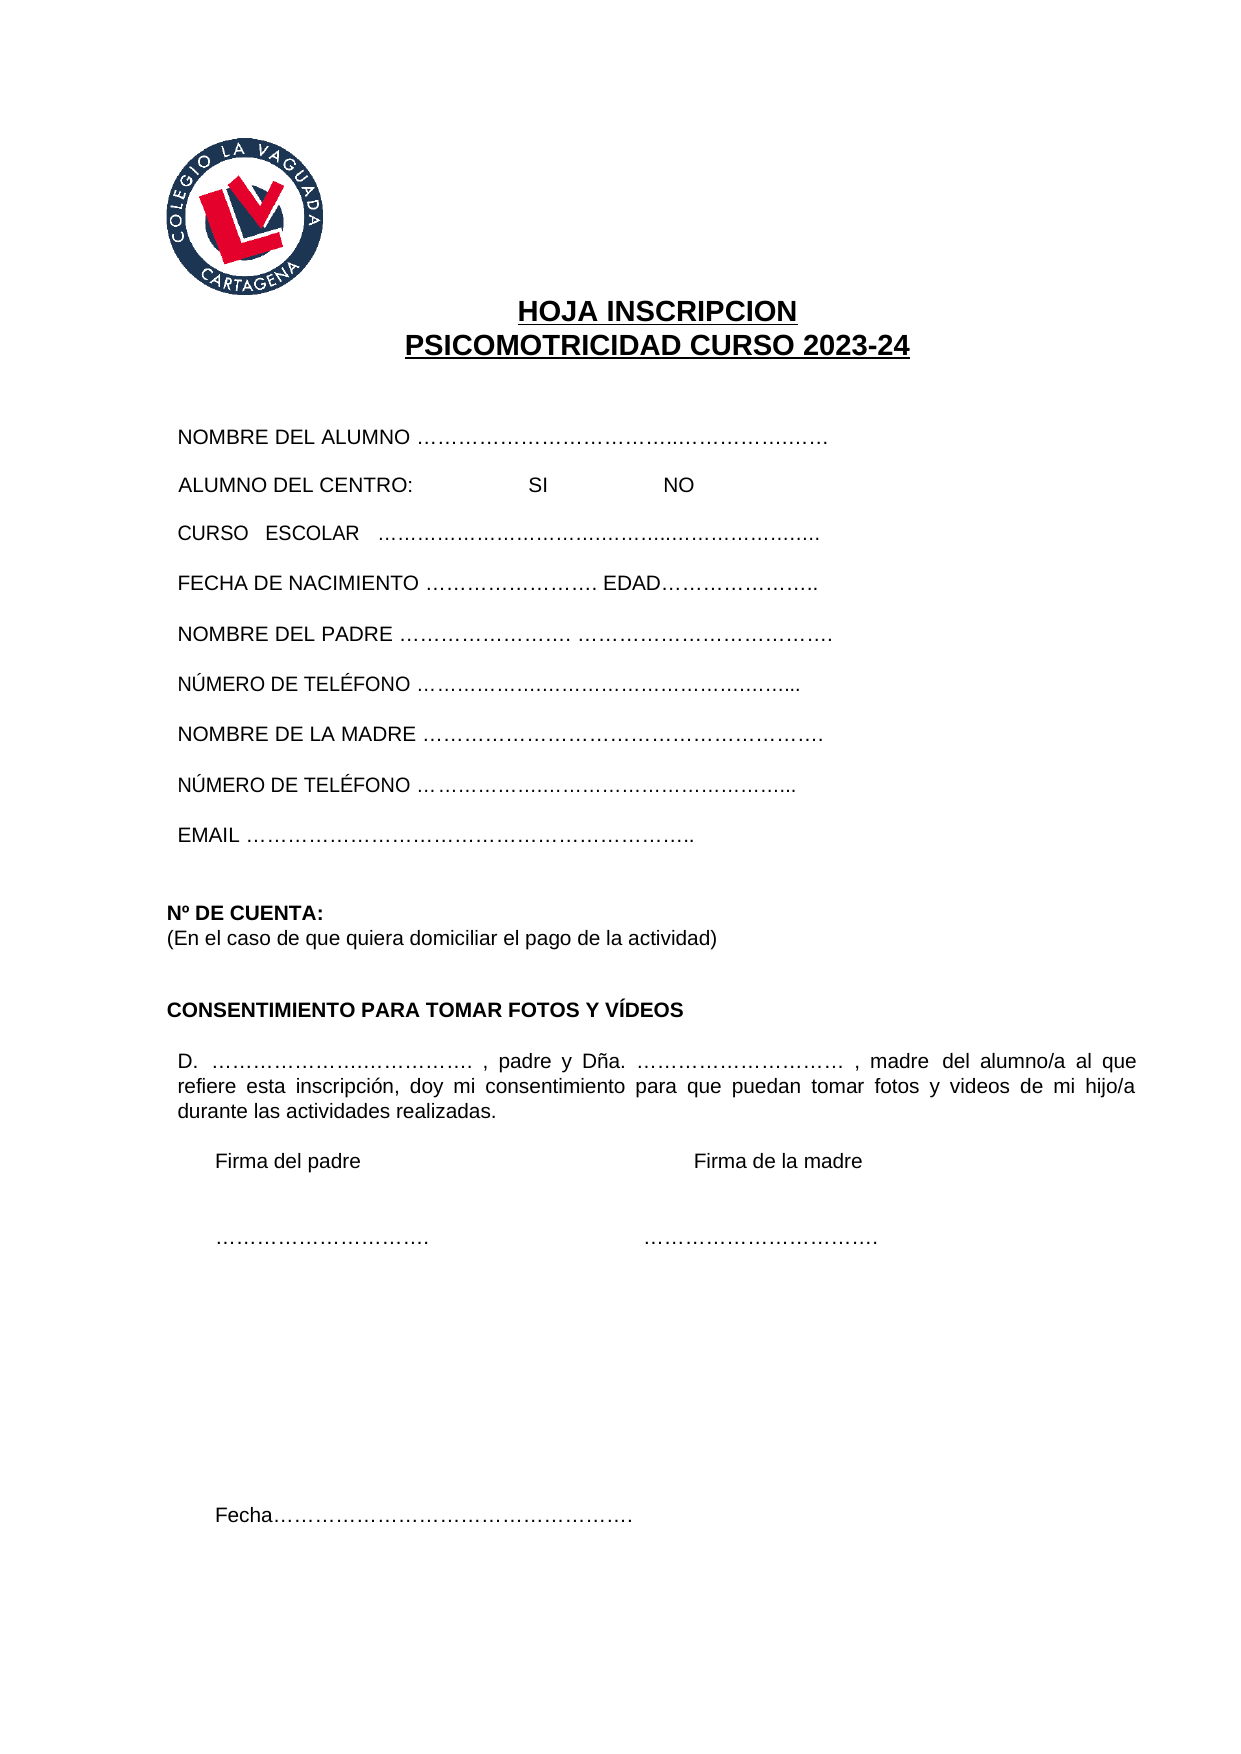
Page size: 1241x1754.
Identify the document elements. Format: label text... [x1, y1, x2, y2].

text EMAIL ……………………………………………………….. [177, 823, 1148, 847]
text NOMBRE DE LA MADRE …………………………………………………. [177, 722, 1148, 746]
text NÚMERO DE TELÉFONO ……………….………………………………... [177, 773, 1148, 797]
text Fecha……………………………………………. [215, 1502, 1148, 1526]
text …………………………. ……………………………. [215, 1225, 1148, 1249]
text CURSO ESCOLAR …………………………….………..……………….…. [177, 520, 1148, 544]
text ALUMNO DEL CENTRO: SI NO [167, 472, 1148, 496]
text Firma del padre Firma de la madre [215, 1149, 1148, 1173]
text NOMBRE DEL PADRE ……………………. ………………………………. [177, 621, 1148, 645]
text NOMBRE DEL ALUMNO ………………………………..…………….…… [177, 424, 1148, 448]
text FECHA DE NACIMIENTO ……………………. EDAD………………….. [177, 571, 1148, 595]
picture [166, 138, 323, 295]
text Nº DE CUENTA: [167, 901, 1148, 925]
text NÚMERO DE TELÉFONO ……………….………………………….……... [177, 672, 1148, 696]
title HOJA INSCRIPCION PSICOMOTRICIDAD CURSO 2023-24 [401, 294, 914, 361]
text (En el caso de que quiera domiciliar el pago de la actividad) [167, 926, 1148, 950]
text D. ………………….……………. , padre y Dña. ………………………… , madre del alumno/a al que refiere esta inscripción, doy mi consentimiento para que puedan tomar fotos y videos de mi hijo/a durante las actividades realizadas. [177, 1049, 1137, 1123]
text CONSENTIMIENTO PARA TOMAR FOTOS Y VÍDEOS [167, 998, 1148, 1022]
